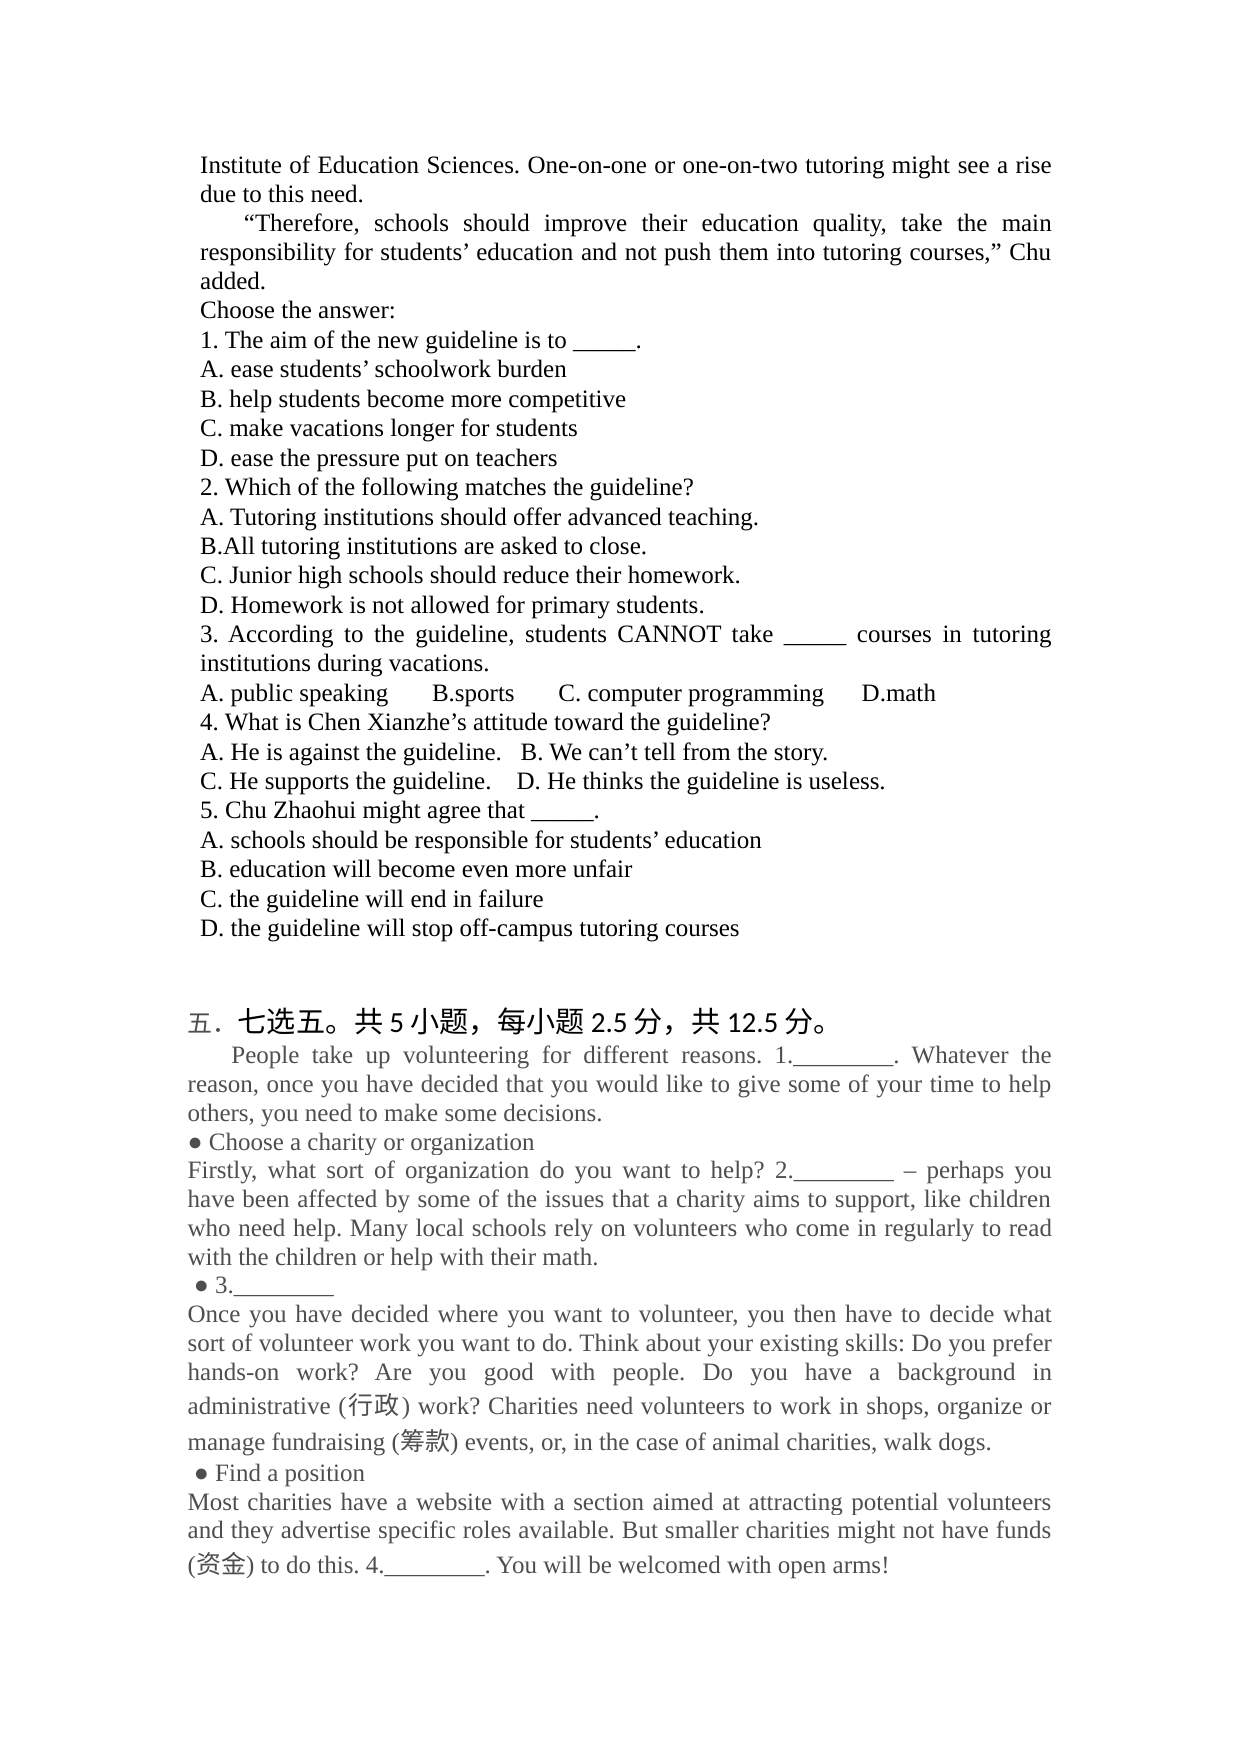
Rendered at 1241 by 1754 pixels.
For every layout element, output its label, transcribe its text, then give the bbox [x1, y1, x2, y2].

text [200, 150, 1053, 207]
text C. Junior high schools should reduce their homework. [200, 561, 1053, 589]
text C. He supports the guideline. D. He thinks the guideline is useless. [200, 766, 1053, 795]
text A. public speaking B.sports C. computer programming D.math [200, 678, 1053, 706]
text 5. Chu Zhaohui might agree that _____. [200, 796, 1053, 824]
text 1. The aim of the new guideline is to _____. [200, 325, 1053, 353]
text C. make vacations longer for students [200, 413, 1053, 442]
text 3. According to the guideline, students CANNOT take _____ courses in tutoring institutions during vacations. [200, 619, 1053, 677]
text Choose the answer: [200, 295, 1053, 324]
text “Therefore, schools should improve their education quality, take the main responsibility for students’ education and not push them into tutoring courses,” Chu added. [200, 208, 1053, 294]
text B. help students become more competitive [200, 384, 1053, 412]
text A. He is against the guideline. B. We can’t tell from the story. [200, 737, 1053, 765]
text D. ease the pressure put on teachers [200, 443, 1053, 471]
text A. ease students’ schoolwork burden [200, 354, 1053, 383]
text D. the guideline will stop off-campus tutoring courses [200, 913, 1053, 942]
text D. Homework is not allowed for primary students. [200, 590, 1053, 619]
text B. education will become even more unfair [200, 854, 1053, 883]
text B.All tutoring institutions are asked to close. [200, 531, 1053, 560]
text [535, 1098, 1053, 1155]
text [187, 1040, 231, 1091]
text 4. What is Chen Xianzhe’s attitude toward the guideline? [200, 707, 1053, 736]
text A. schools should be responsible for students’ education [200, 825, 1053, 854]
text A. Tutoring institutions should offer advanced teaching. [200, 502, 1053, 530]
text C. the guideline will end in failure [200, 884, 1053, 913]
list 七选五。共5小题，每小题2.5分，共12.5分。 [187, 998, 1053, 1040]
text 2. Which of the following matches the guideline? [200, 472, 1053, 501]
